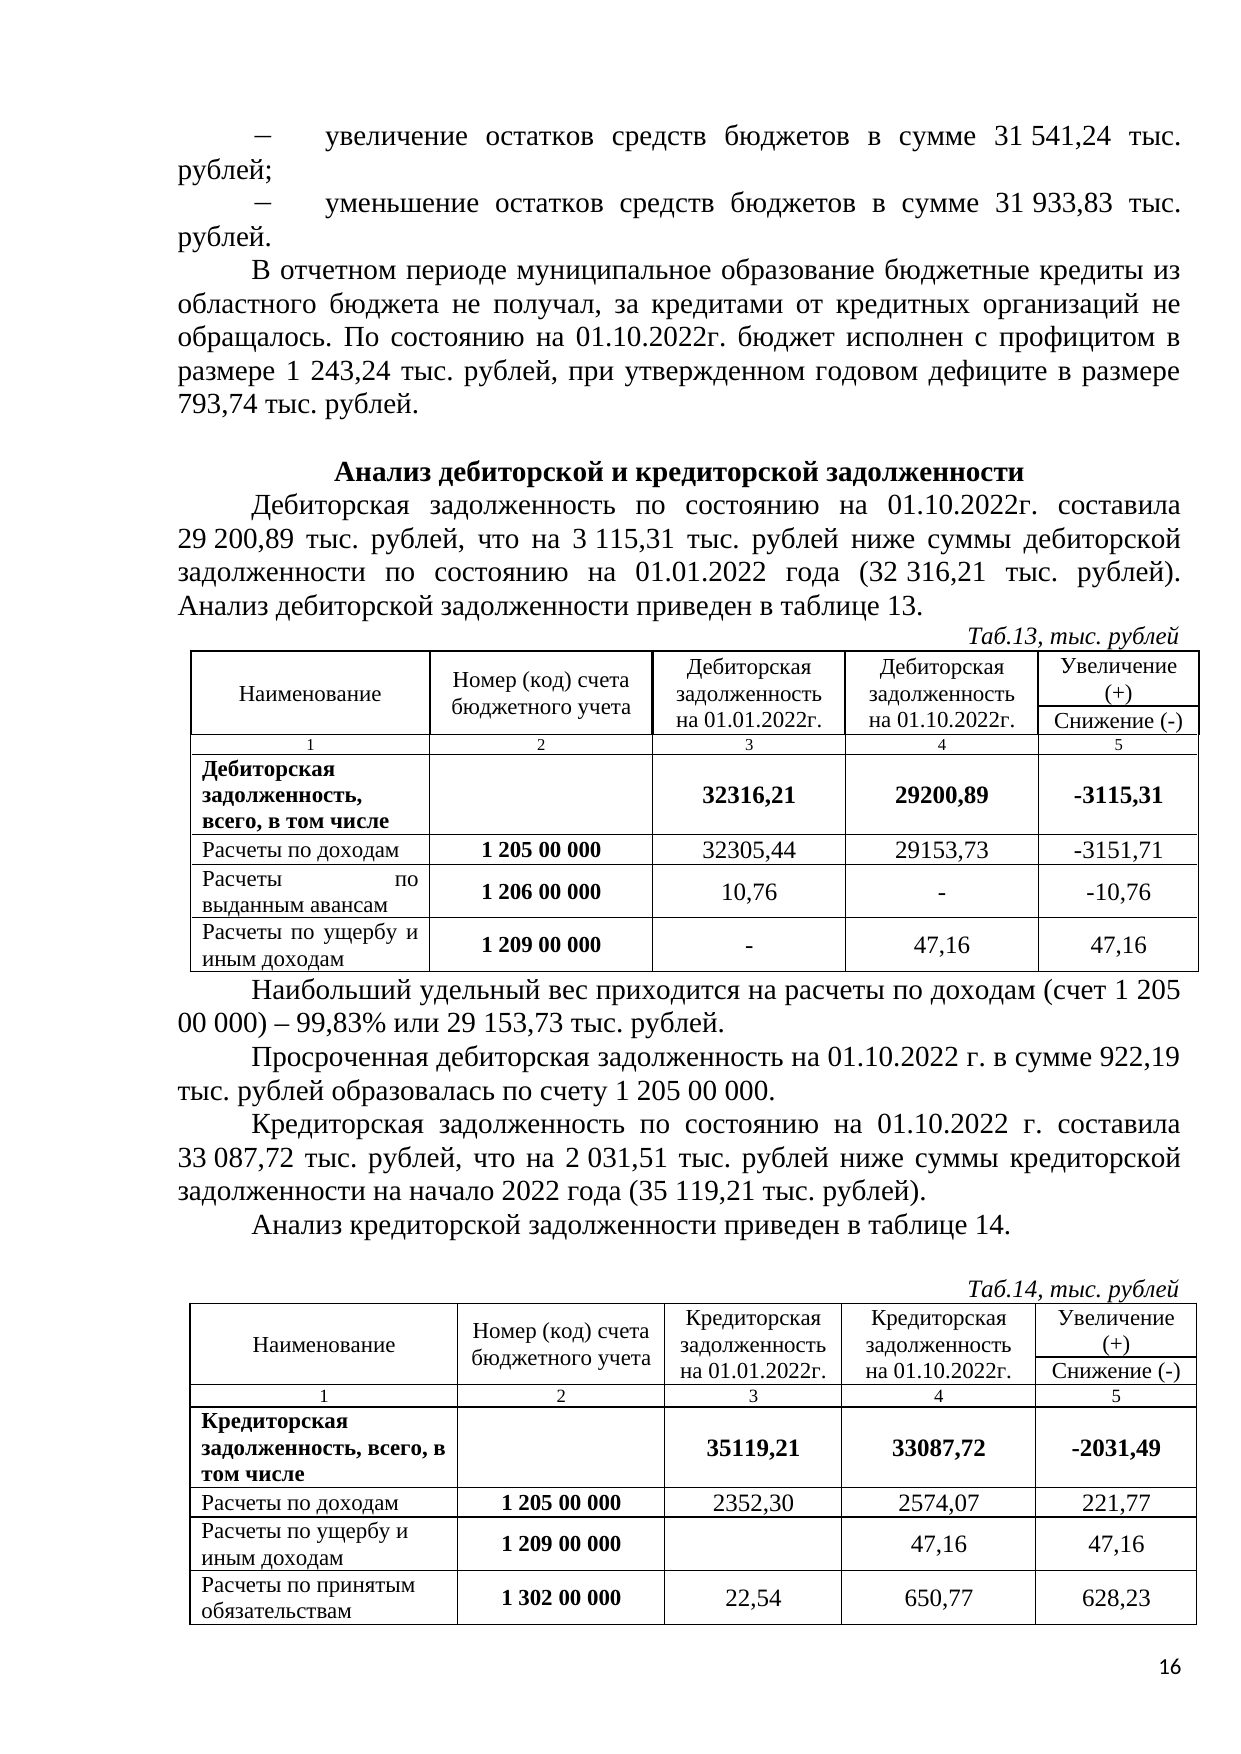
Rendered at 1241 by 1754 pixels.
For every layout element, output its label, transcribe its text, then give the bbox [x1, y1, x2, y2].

table_cell 29200,89 [846, 755, 1038, 834]
table_cell 3 [665, 1385, 841, 1406]
list уменьшение остатков средств бюджетов в сумме 31 933,83 тыс. рублей. [177, 185, 1181, 252]
table_cell Расчеты по принятым обязательствам [191, 1571, 457, 1624]
table_cell - [653, 918, 845, 971]
table_cell Расчеты по выданным авансам [191, 864, 429, 917]
table_cell Расчеты по доходам [191, 834, 429, 863]
table_cell [458, 1408, 664, 1487]
table_cell 35119,21 [665, 1408, 841, 1487]
text Дебиторская задолженность по состоянию на 01.10.2022г. составила 29 200,89 тыс. рублей, что на 3 115,31 тыс. рублей ниже суммы дебиторской задолженности по состоянию на 01.01.2022 года (32 316,21 тыс. рублей). Анализ дебиторской задолженности приведен в таблице 13. [177, 487, 1181, 621]
table_cell 5 [1036, 1385, 1196, 1406]
table_cell 1 209 00 000 [430, 918, 652, 971]
table_cell 1 302 00 000 [458, 1571, 664, 1624]
table_cell Расчеты по ущербу и иным доходам [191, 917, 429, 971]
table_cell 5 [1039, 734, 1198, 754]
table_cell 32316,21 [653, 755, 845, 834]
table_cell Снижение (-) [1036, 1358, 1196, 1384]
table_header Кредиторская задолженность на 01.10.2022г. [842, 1304, 1035, 1384]
table_cell 1 [191, 735, 429, 754]
table_cell 650,77 [842, 1571, 1035, 1624]
table_cell 1 [191, 1385, 457, 1406]
table_header Наименование [191, 1304, 457, 1384]
text Наибольший удельный вес приходится на расчеты по доходам (счет 1 205 00 000) – 99,83% или 29 153,73 тыс. рублей. [177, 972, 1181, 1039]
table_cell 47,16 [842, 1518, 1035, 1570]
table_cell 2 [430, 735, 652, 754]
text Анализ кредиторской задолженности приведен в таблице 14. [177, 1207, 1181, 1240]
table_header Номер (код) счета бюджетного учета [458, 1304, 664, 1384]
text Анализ дебиторской и кредиторской задолженности [177, 454, 1181, 487]
table_cell 47,16 [1036, 1518, 1196, 1570]
table_cell 2574,07 [842, 1488, 1035, 1516]
table_cell 47,16 [1039, 917, 1198, 971]
table_cell 22,54 [665, 1571, 841, 1624]
table_cell [430, 755, 652, 834]
table_header Дебиторская задолженность на 01.01.2022г. [654, 652, 844, 733]
table_cell 1 209 00 000 [458, 1518, 664, 1570]
table_cell - [846, 865, 1038, 917]
table_cell 1 205 00 000 [458, 1488, 664, 1516]
table_cell 4 [842, 1385, 1035, 1406]
table_cell 4 [846, 735, 1038, 754]
text Просроченная дебиторская задолженность на 01.10.2022 г. в сумме 922,19 тыс. рублей образовалась по счету 1 205 00 000. [177, 1039, 1181, 1106]
table_cell 47,16 [846, 918, 1038, 971]
table_header Увеличение (+) [1036, 1304, 1196, 1356]
table_cell 1 205 00 000 [430, 835, 652, 863]
table_cell 221,77 [1036, 1488, 1196, 1516]
table_cell -3115,31 [1039, 754, 1198, 834]
table_cell Снижение (-) [1039, 707, 1198, 733]
table_cell -2031,49 [1036, 1408, 1196, 1487]
table_header Кредиторская задолженность на 01.01.2022г. [665, 1304, 841, 1384]
table_cell 32305,44 [653, 835, 845, 863]
text Кредиторская задолженность по состоянию на 01.10.2022 г. составила 33 087,72 тыс. рублей, что на 2 031,51 тыс. рублей ниже суммы кредиторской задолженности на начало 2022 года (35 119,21 тыс. рублей). [177, 1106, 1181, 1207]
list увеличение остатков средств бюджетов в сумме 31 541,24 тыс. рублей; [177, 118, 1181, 185]
table_header Увеличение (+) [1039, 652, 1198, 705]
table_cell Кредиторская задолженность, всего, в том числе [191, 1408, 457, 1487]
table_cell 1 206 00 000 [430, 865, 652, 917]
table_cell -10,76 [1039, 864, 1198, 917]
table_cell Расчеты по ущербу и иным доходам [191, 1518, 457, 1570]
table_cell 10,76 [653, 865, 845, 917]
table_cell 3 [653, 735, 845, 754]
table_cell -3151,71 [1039, 834, 1198, 863]
text Таб.14, тыс. рублей [177, 1274, 1181, 1303]
table_header Наименование [192, 652, 429, 733]
text В отчетном периоде муниципальное образование бюджетные кредиты из областного бюджета не получал, за кредитами от кредитных организаций не обращалось. По состоянию на 01.10.2022г. бюджет исполнен с профицитом в размере 1 243,24 тыс. рублей, при утвержденном годовом дефиците в размере 793,74 тыс. рублей. [177, 252, 1181, 420]
table_cell Расчеты по доходам [191, 1488, 457, 1516]
table_cell 29153,73 [846, 835, 1038, 863]
table_cell 2 [458, 1385, 664, 1406]
table_cell 628,23 [1036, 1571, 1196, 1624]
table_cell [665, 1518, 841, 1570]
table_cell Дебиторская задолженность, всего, в том числе [191, 754, 429, 834]
table_cell 33087,72 [842, 1408, 1035, 1487]
text Таб.13, тыс. рублей [177, 621, 1181, 650]
table_header Дебиторская задолженность на 01.10.2022г. [846, 652, 1037, 733]
table_header Номер (код) счета бюджетного учета [431, 652, 651, 733]
table_cell 2352,30 [665, 1488, 841, 1516]
